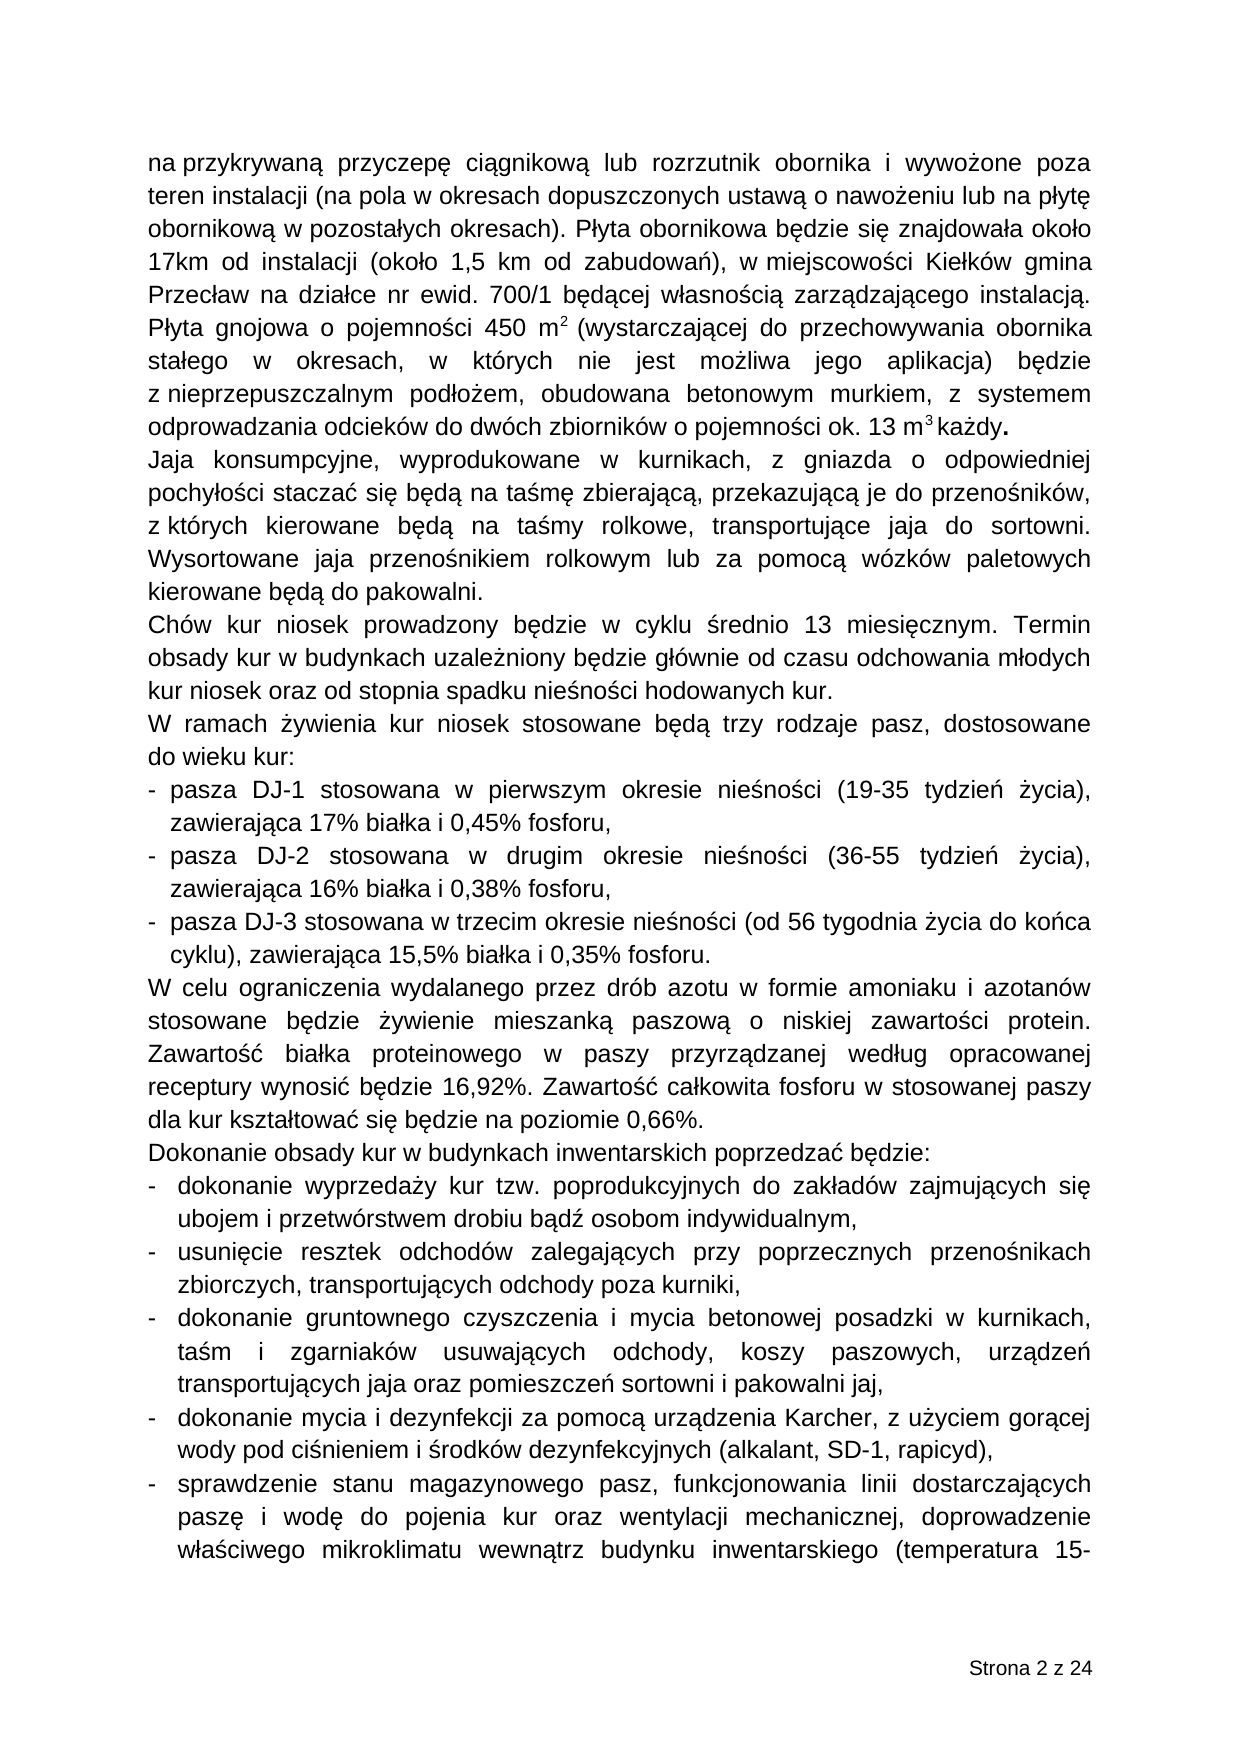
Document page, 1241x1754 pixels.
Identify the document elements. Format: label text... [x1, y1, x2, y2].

text - dokonanie wyprzedaży kur tzw. poprodukcyjnych do zakładów zajmujących się ubojem i przetwórstwem drobiu bądź osobom indywidualnym, [148, 1171, 1092, 1233]
text W ramach żywienia kur niosek stosowane będą trzy rodzaje pasz, dostosowane do wieku kur: [148, 709, 1092, 771]
list W celu ograniczenia wydalanego przez drób azotu w formie amoniaku i azotanów stosowane będzie żywienie mieszanką paszową o niskiej zawartości protein. Zawartość białka proteinowego w paszy przyrządzanej według opracowanej receptury wynosić będzie 16,92%. Zawartość całkowita fosforu w stosowanej paszy dla kur kształtować się będzie na poziomie 0,66%. [148, 973, 1092, 1134]
text Chów kur niosek prowadzony będzie w cyklu średnio 13 miesięcznym. Termin obsady kur w budynkach uzależniony będzie głównie od czasu odchowania młodych kur niosek oraz od stopnia spadku nieśności hodowanych kur. [148, 610, 1092, 705]
text Dokonanie obsady kur w budynkach inwentarskich poprzedzać będzie: [148, 1138, 1092, 1167]
text - dokonanie mycia i dezynfekcji za pomocą urządzenia Karcher, z użyciem gorącej wody pod ciśnieniem i środków dezynfekcyjnych (alkalant, SD-1, rapicyd), [148, 1402, 1092, 1464]
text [148, 1468, 1092, 1563]
text - pasza DJ-2 stosowana w drugim okresie nieśności (36-55 tydzień życia), zawierająca 16% białka i 0,38% fosforu, [148, 841, 1092, 903]
text - usunięcie resztek odchodów zalegających przy poprzecznych przenośnikach zbiorczych, transportujących odchody poza kurniki, [148, 1237, 1092, 1299]
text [148, 148, 1092, 441]
text Jaja konsumpcyjne, wyprodukowane w kurnikach, z gniazda o odpowiedniej pochyłości staczać się będą na taśmę zbierającą, przekazującą je do przenośników, z których kierowane będą na taśmy rolkowe, transportujące jaja do sortowni. Wysortowane jaja przenośnikiem rolkowym lub za pomocą wózków paletowych kierowane będą do pakowalni. [148, 445, 1092, 606]
text - pasza DJ-1 stosowana w pierwszym okresie nieśności (19-35 tydzień życia), zawierająca 17% białka i 0,45% fosforu, [148, 775, 1092, 837]
text - dokonanie gruntownego czyszczenia i mycia betonowej posadzki w kurnikach, taśm i zgarniaków usuwających odchody, koszy paszowych, urządzeń transportujących jaja oraz pomieszczeń sortowni i pakowalni jaj, [148, 1303, 1092, 1398]
text - pasza DJ-3 stosowana w trzecim okresie nieśności (od 56 tygodnia życia do końca cyklu), zawierająca 15,5% białka i 0,35% fosforu. [148, 907, 1092, 969]
